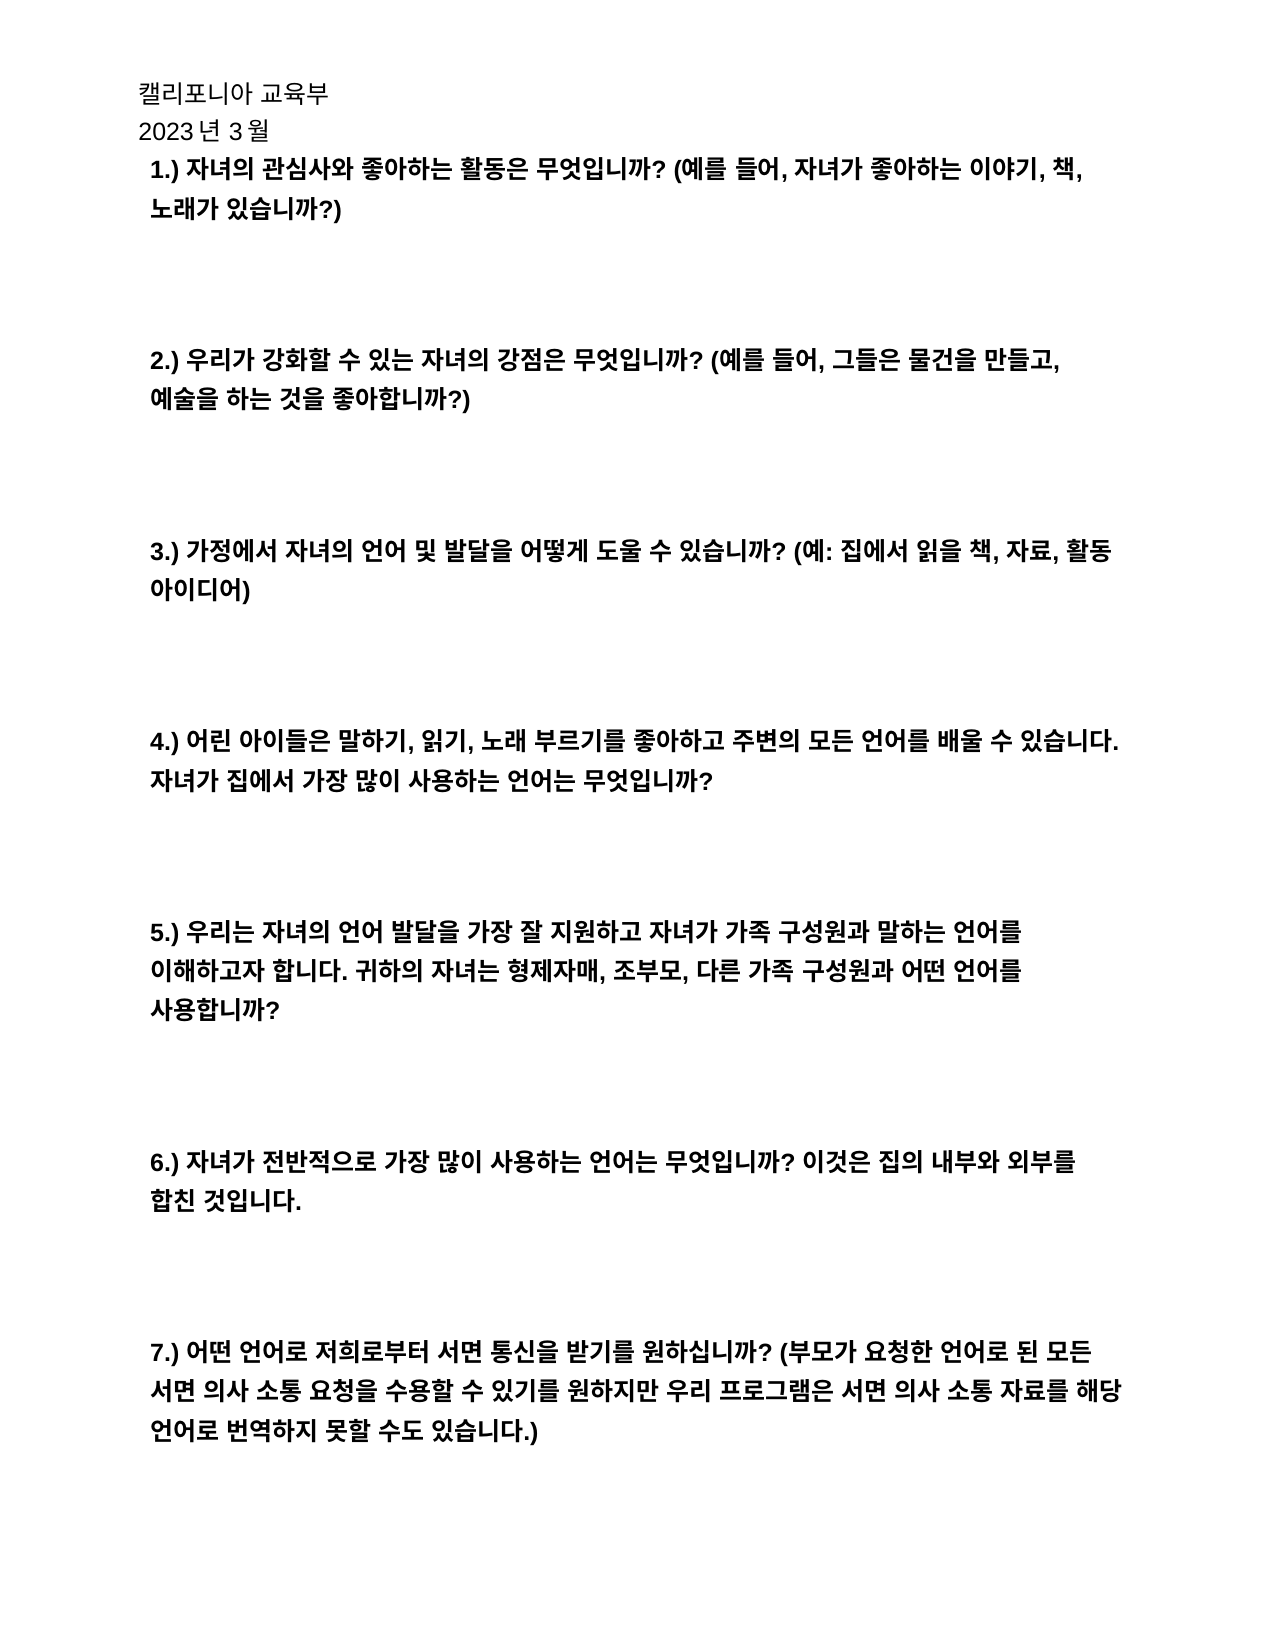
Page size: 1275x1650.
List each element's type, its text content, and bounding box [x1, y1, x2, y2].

text 7.) 어떤 언어로 저희로부터 서면 통신을 받기를 원하십니까? (부모가 요청한 언어로 된 모든 서면 의사 소통 요청을 수용할 수 있기를 원하지만 우리 프로그램은 서면 의사 소통 자료를 해당 언어로 번역하지 못할 수도 있습니다.) [150, 1333, 1125, 1447]
text 6.) 자녀가 전반적으로 가장 많이 사용하는 언어는 무엇입니까? 이것은 집의 내부와 외부를 합친 것입니다. [150, 1142, 1125, 1217]
text 2.) 우리가 강화할 수 있는 자녀의 강점은 무엇입니까? (예를 들어, 그들은 물건을 만들고, 예술을 하는 것을 좋아합니까?) [150, 341, 1125, 416]
text 5.) 우리는 자녀의 언어 발달을 가장 잘 지원하고 자녀가 가족 구성원과 말하는 언어를 이해하고자 합니다. 귀하의 자녀는 형제자매, 조부모, 다른 가족 구성원과 어떤 언어를 사용합니까? [150, 912, 1125, 1027]
text 1.) 자녀의 관심사와 좋아하는 활동은 무엇입니까? (예를 들어, 자녀가 좋아하는 이야기, 책, 노래가 있습니까?) [150, 150, 1125, 225]
text 4.) 어린 아이들은 말하기, 읽기, 노래 부르기를 좋아하고 주변의 모든 언어를 배울 수 있습니다. 자녀가 집에서 가장 많이 사용하는 언어는 무엇입니까? [150, 722, 1125, 797]
text 3.) 가정에서 자녀의 언어 및 발달을 어떻게 도울 수 있습니까? (예: 집에서 읽을 책, 자료, 활동 아이디어) [150, 531, 1125, 607]
